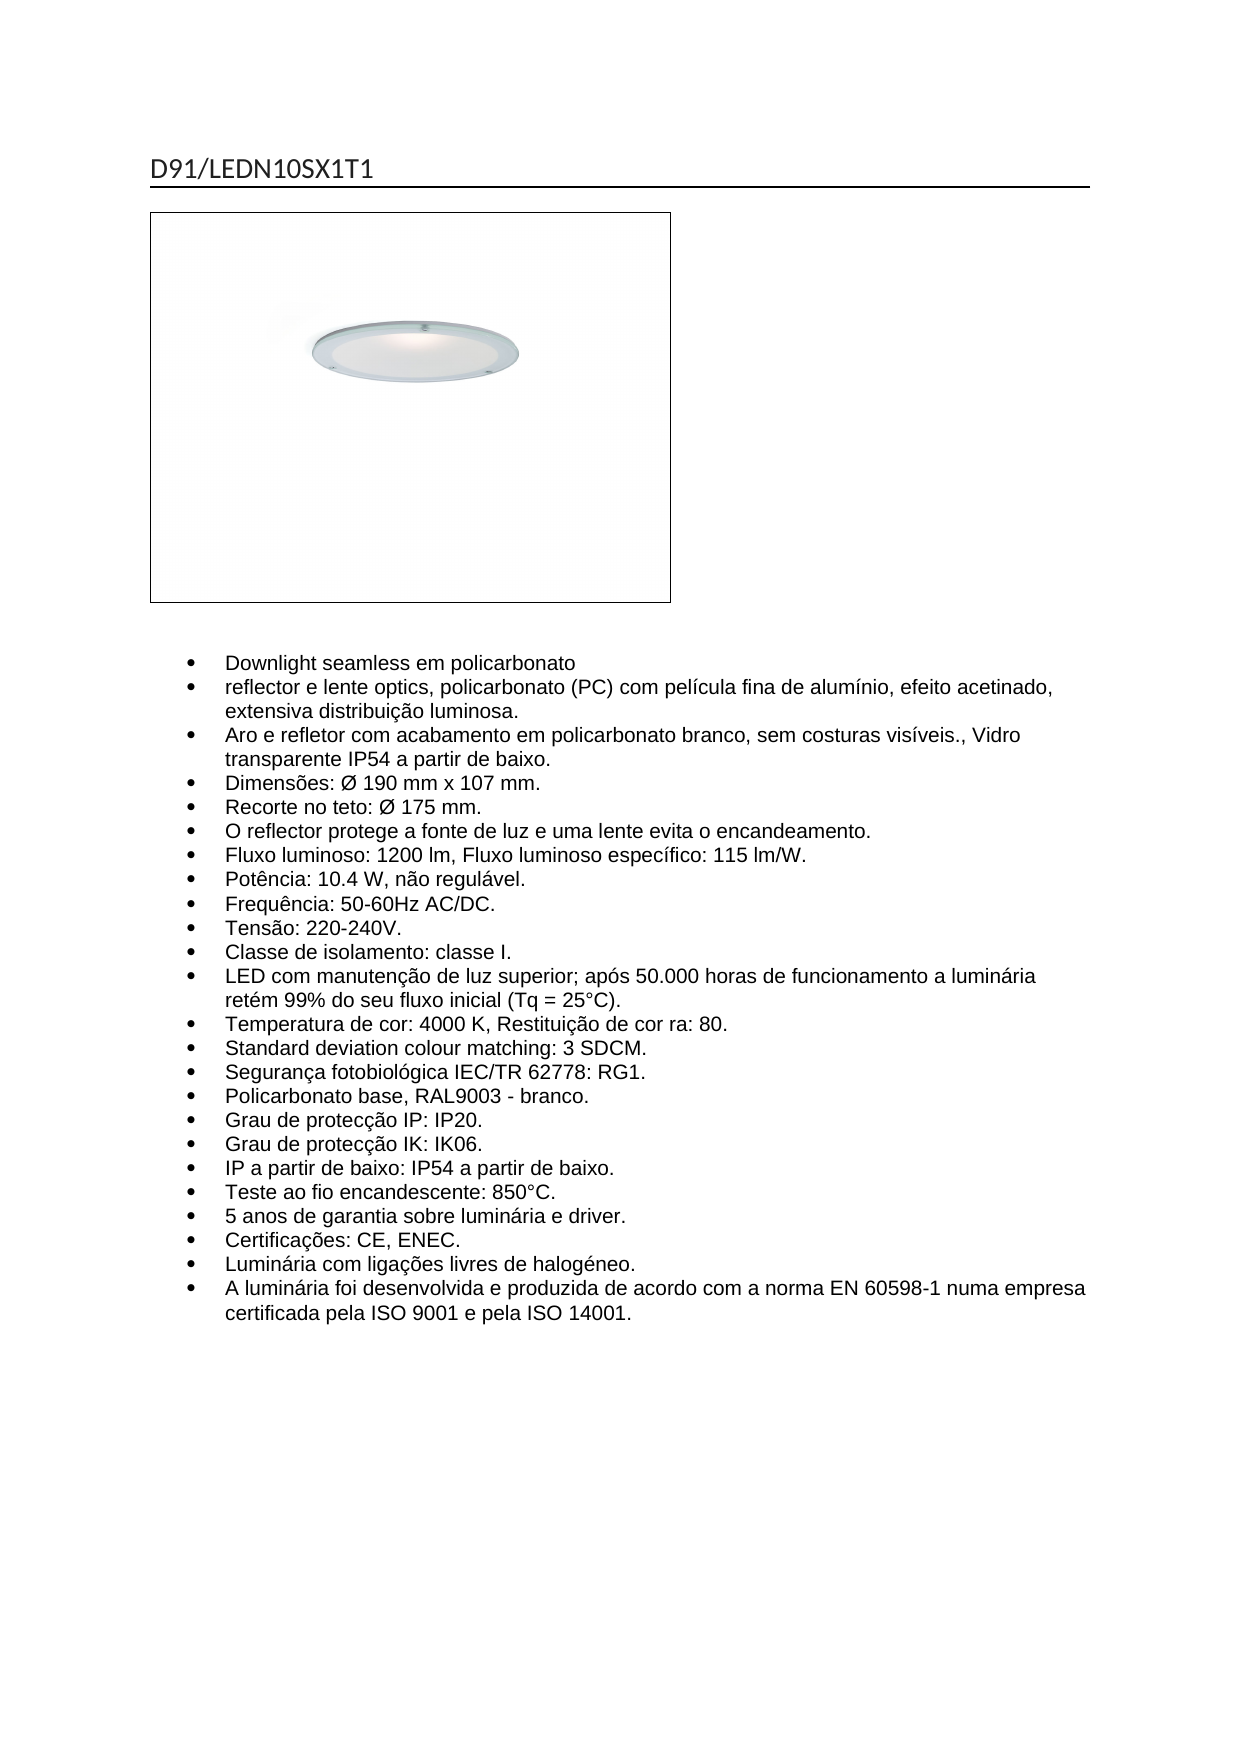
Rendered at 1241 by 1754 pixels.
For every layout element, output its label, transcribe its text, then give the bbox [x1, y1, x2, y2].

list Temperatura de cor: 4000 K, Restituição de cor ra: 80. [187, 1012, 1090, 1036]
list LED com manutenção de luz superior; após 50.000 horas de funcionamento a luminária retém 99% do seu fluxo inicial (Tq = 25°C). [187, 963, 1090, 1012]
list IP a partir de baixo: IP54 a partir de baixo. [187, 1156, 1090, 1180]
list Frequência: 50-60Hz AC/DC. [187, 891, 1090, 915]
list O reflector protege a fonte de luz e uma lente evita o encandeamento. [187, 819, 1090, 843]
picture [151, 213, 670, 602]
text D91/LEDN10SX1T1 [150, 150, 1090, 186]
list Standard deviation colour matching: 3 SDCM. [187, 1036, 1090, 1060]
list Grau de protecção IP: IP20. [187, 1108, 1090, 1132]
list Potência: 10.4 W, não regulável. [187, 867, 1090, 891]
list Segurança fotobiológica IEC/TR 62778: RG1. [187, 1060, 1090, 1084]
list Classe de isolamento: classe I. [187, 939, 1090, 963]
list Fluxo luminoso: 1200 lm, Fluxo luminoso específico: 115 lm/W. [187, 843, 1090, 867]
list reflector e lente optics, policarbonato (PC) com película fina de alumínio, efeito acetinado, extensiva distribuição luminosa. [187, 675, 1090, 723]
list Aro e refletor com acabamento em policarbonato branco, sem costuras visíveis., Vidro transparente IP54 a partir de baixo. [187, 723, 1090, 771]
list Teste ao fio encandescente: 850°C. [187, 1180, 1090, 1204]
list 5 anos de garantia sobre luminária e driver. [187, 1204, 1090, 1228]
list Tensão: 220-240V. [187, 915, 1090, 939]
list Certificações: CE, ENEC. [187, 1228, 1090, 1252]
list Policarbonato base, RAL9003 - branco. [187, 1084, 1090, 1108]
list Downlight seamless em policarbonato [187, 651, 1090, 675]
list A luminária foi desenvolvida e produzida de acordo com a norma EN 60598-1 numa empresa certificada pela ISO 9001 e pela ISO 14001. [187, 1276, 1090, 1324]
list Dimensões: Ø 190 mm x 107 mm. [187, 771, 1090, 795]
list Luminária com ligações livres de halogéneo. [187, 1252, 1090, 1276]
list Grau de protecção IK: IK06. [187, 1132, 1090, 1156]
list Recorte no teto: Ø 175 mm. [187, 795, 1090, 819]
